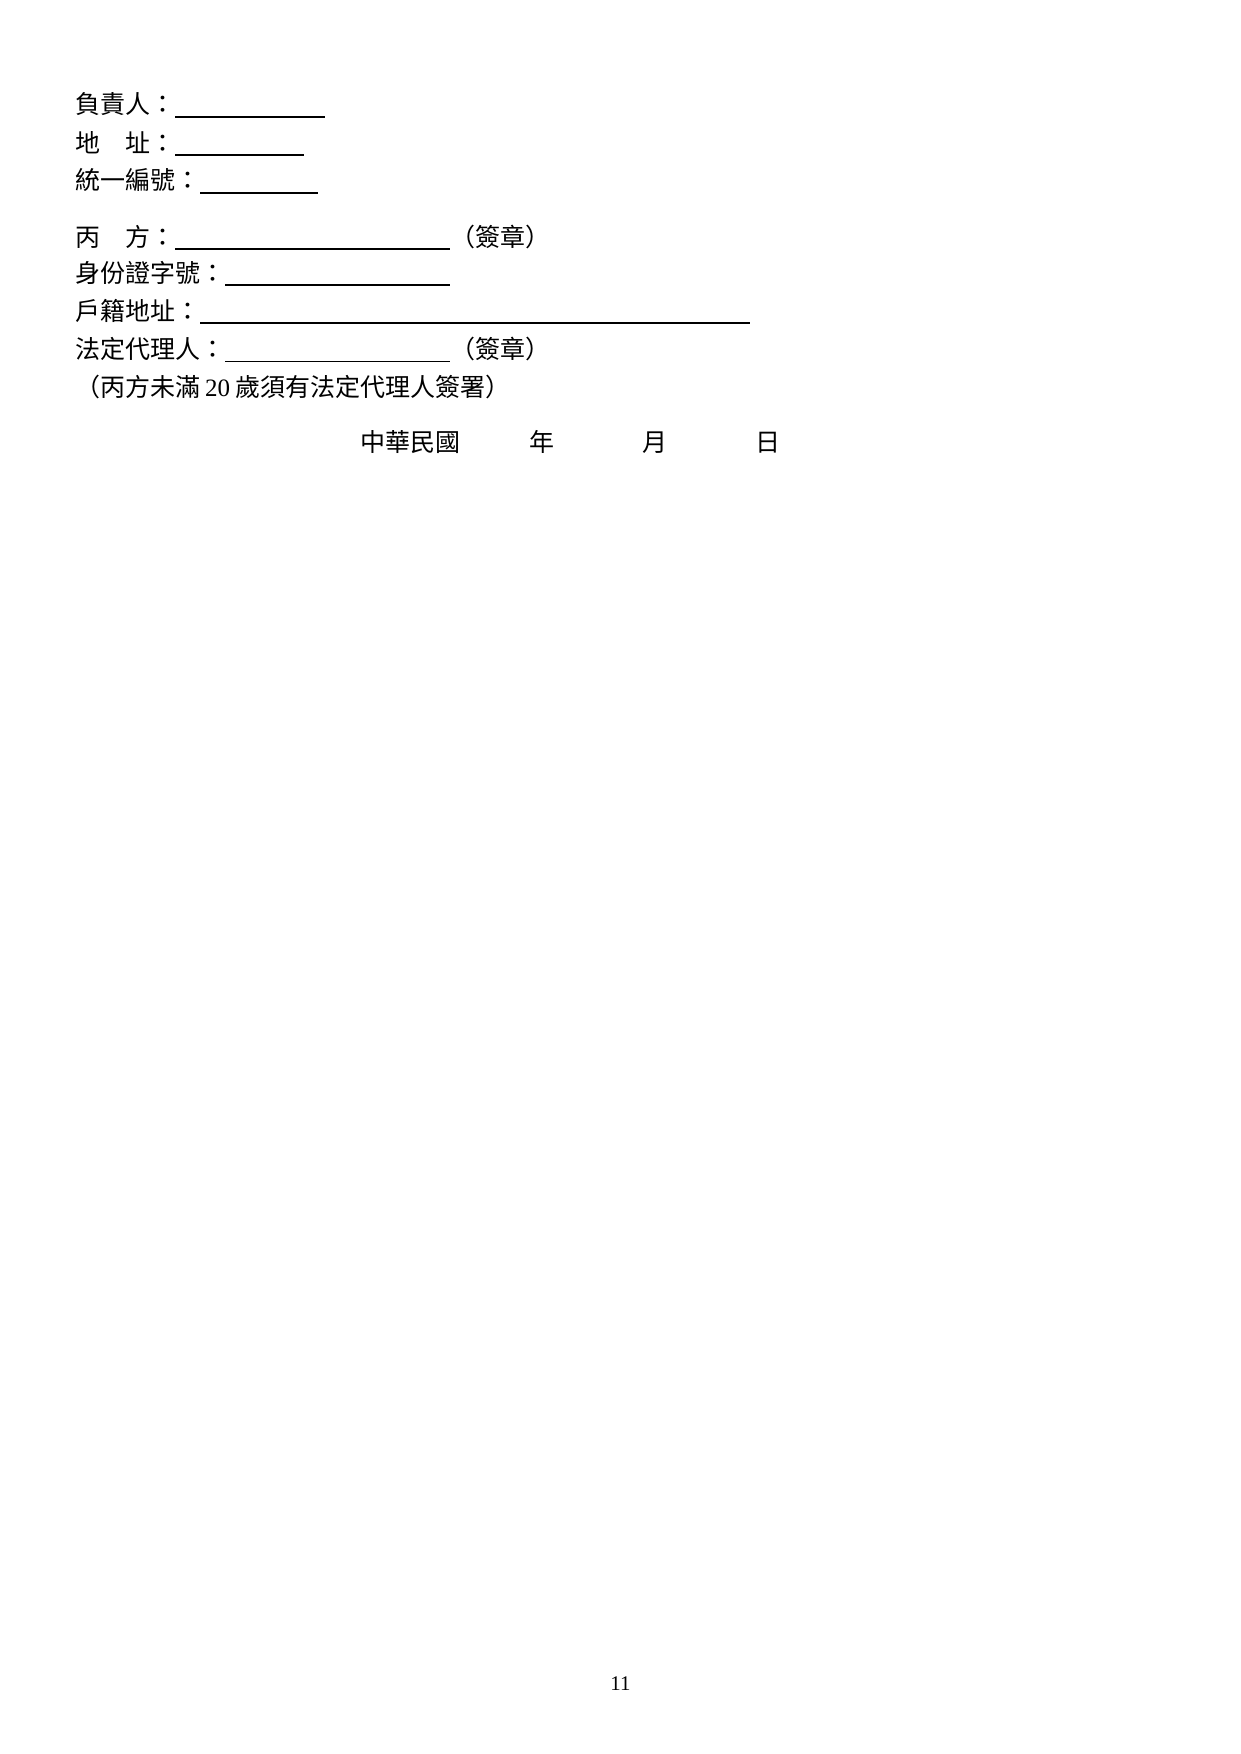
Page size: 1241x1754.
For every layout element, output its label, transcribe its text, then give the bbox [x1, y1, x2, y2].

text 地 址： [75, 123, 1165, 160]
text 負責人： [75, 85, 1065, 123]
text 丙 方： （簽章） [75, 216, 1065, 254]
text 統一編號： [75, 160, 1165, 198]
text 身份證字號： [75, 254, 1065, 291]
text 中華民國 年 月 日 [75, 423, 1065, 460]
text 法定代理人： （簽章） [75, 329, 1065, 366]
text （丙方未滿20歲須有法定代理人簽署） [75, 366, 1065, 404]
text 戶籍地址： [75, 291, 1065, 329]
